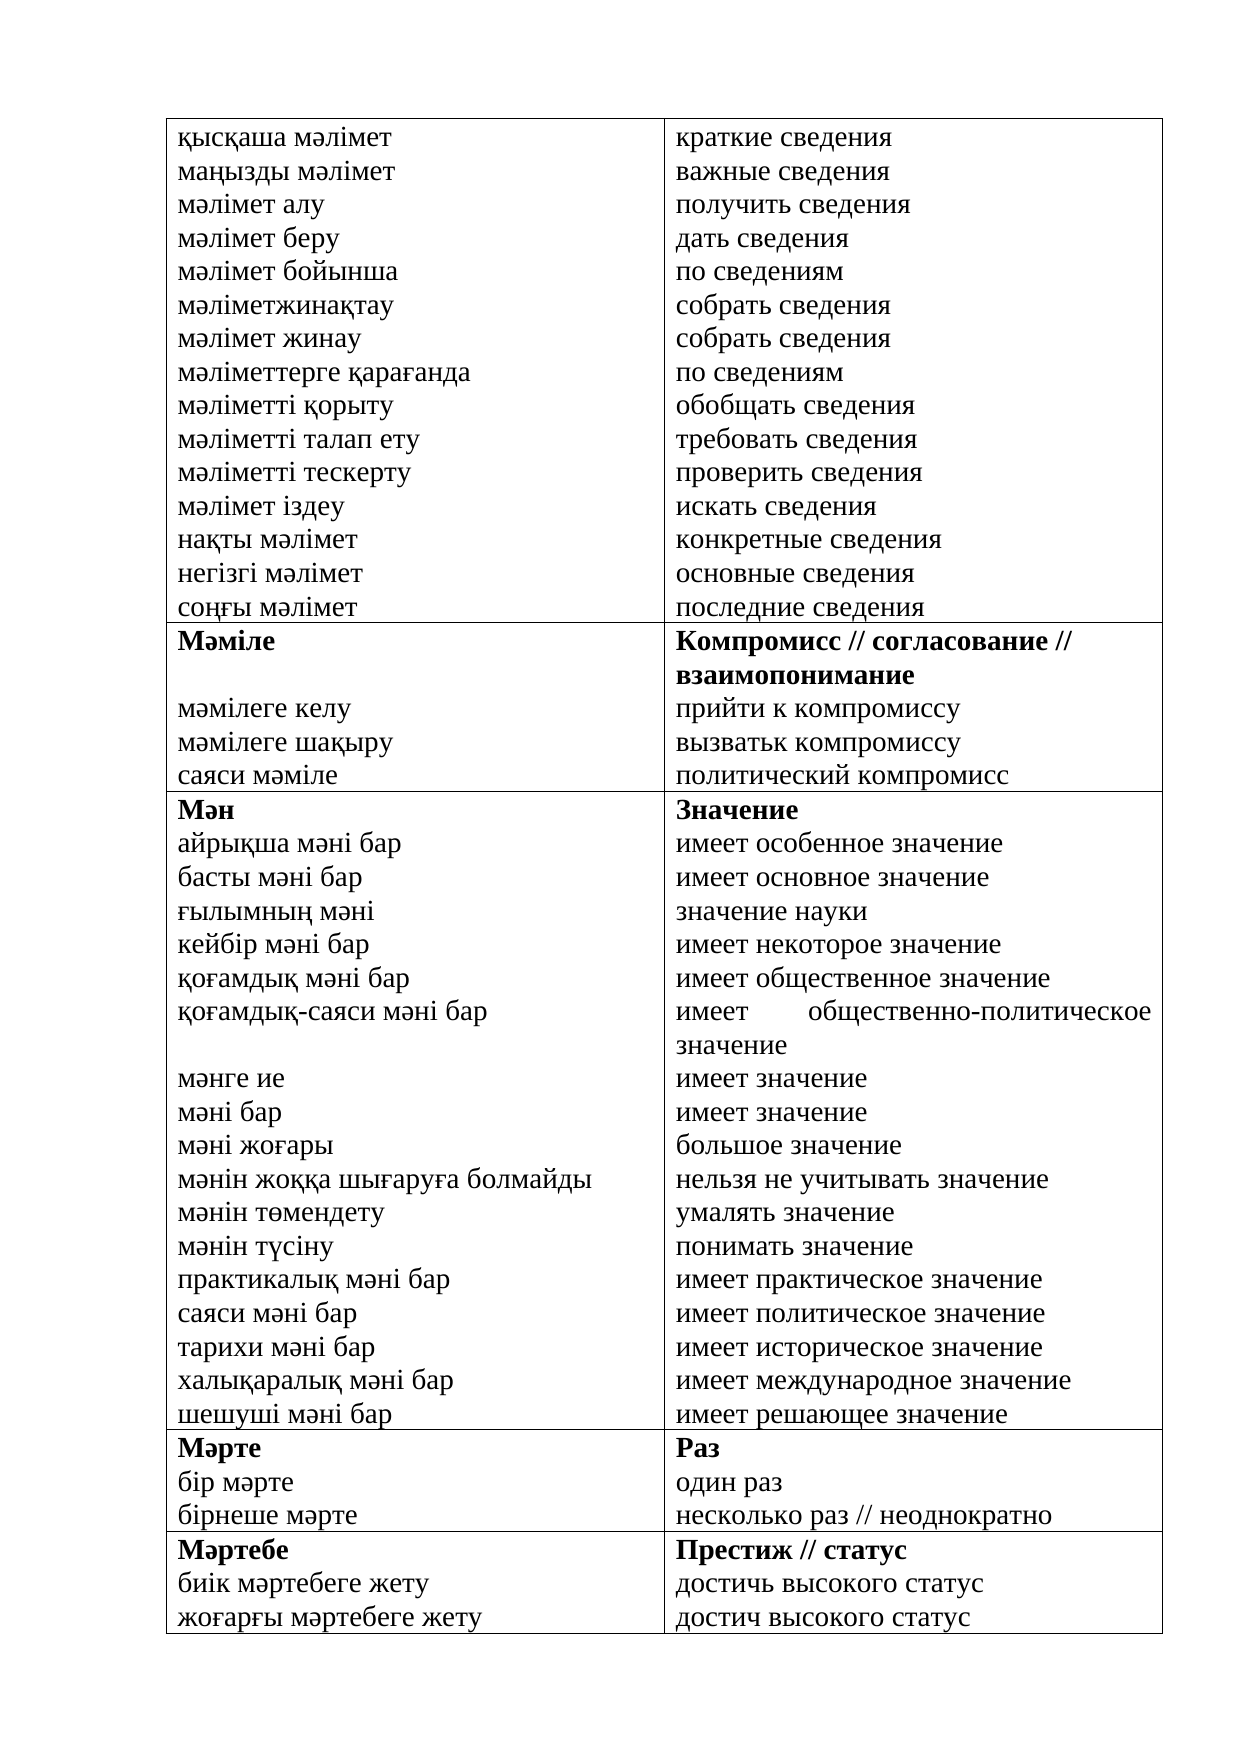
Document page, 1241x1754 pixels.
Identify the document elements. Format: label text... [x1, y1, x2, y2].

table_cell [167, 119, 664, 622]
table_cell Мәрте бір мәрте бірнеше мәрте [167, 1430, 664, 1531]
table_cell Мәміле мәмілеге келу мәмілеге шақыру саяси мәміле [167, 623, 664, 791]
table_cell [665, 119, 1162, 622]
table_cell Значение имеет особенное значение имеет основное значение значение науки имеет некоторое значение имеет общественное значение имеет общественно-политическое значение имеет значение имеет значение большое значение нельзя не учитывать значение умалять значение понимать значение имеет практическое значение имеет политическое значение имеет историческое значение имеет международное значение имеет решающее значение [665, 792, 1162, 1429]
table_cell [167, 1532, 664, 1633]
table_cell Раз один раз несколько раз // неоднократно [665, 1430, 1162, 1531]
table_cell Мән айрықша мәні бар басты мәні бар ғылымның мәні кейбір мәні бар қоғамдық мәні бар қоғамдық-саяси мәні бар мәнге ие мәні бар мәні жоғары мәнін жоққа шығаруға болмайды мәнін төмендету мәнін түсіну практикалық мәні бар саяси мәні бар тарихи мәні бар халықаралық мәні бар шешуші мәні бар [167, 792, 664, 1429]
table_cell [665, 1532, 1162, 1633]
table_cell Компромисс // согласование // взаимопонимание прийти к компромиссу вызватьк компромиссу политический компромисс [665, 623, 1162, 791]
